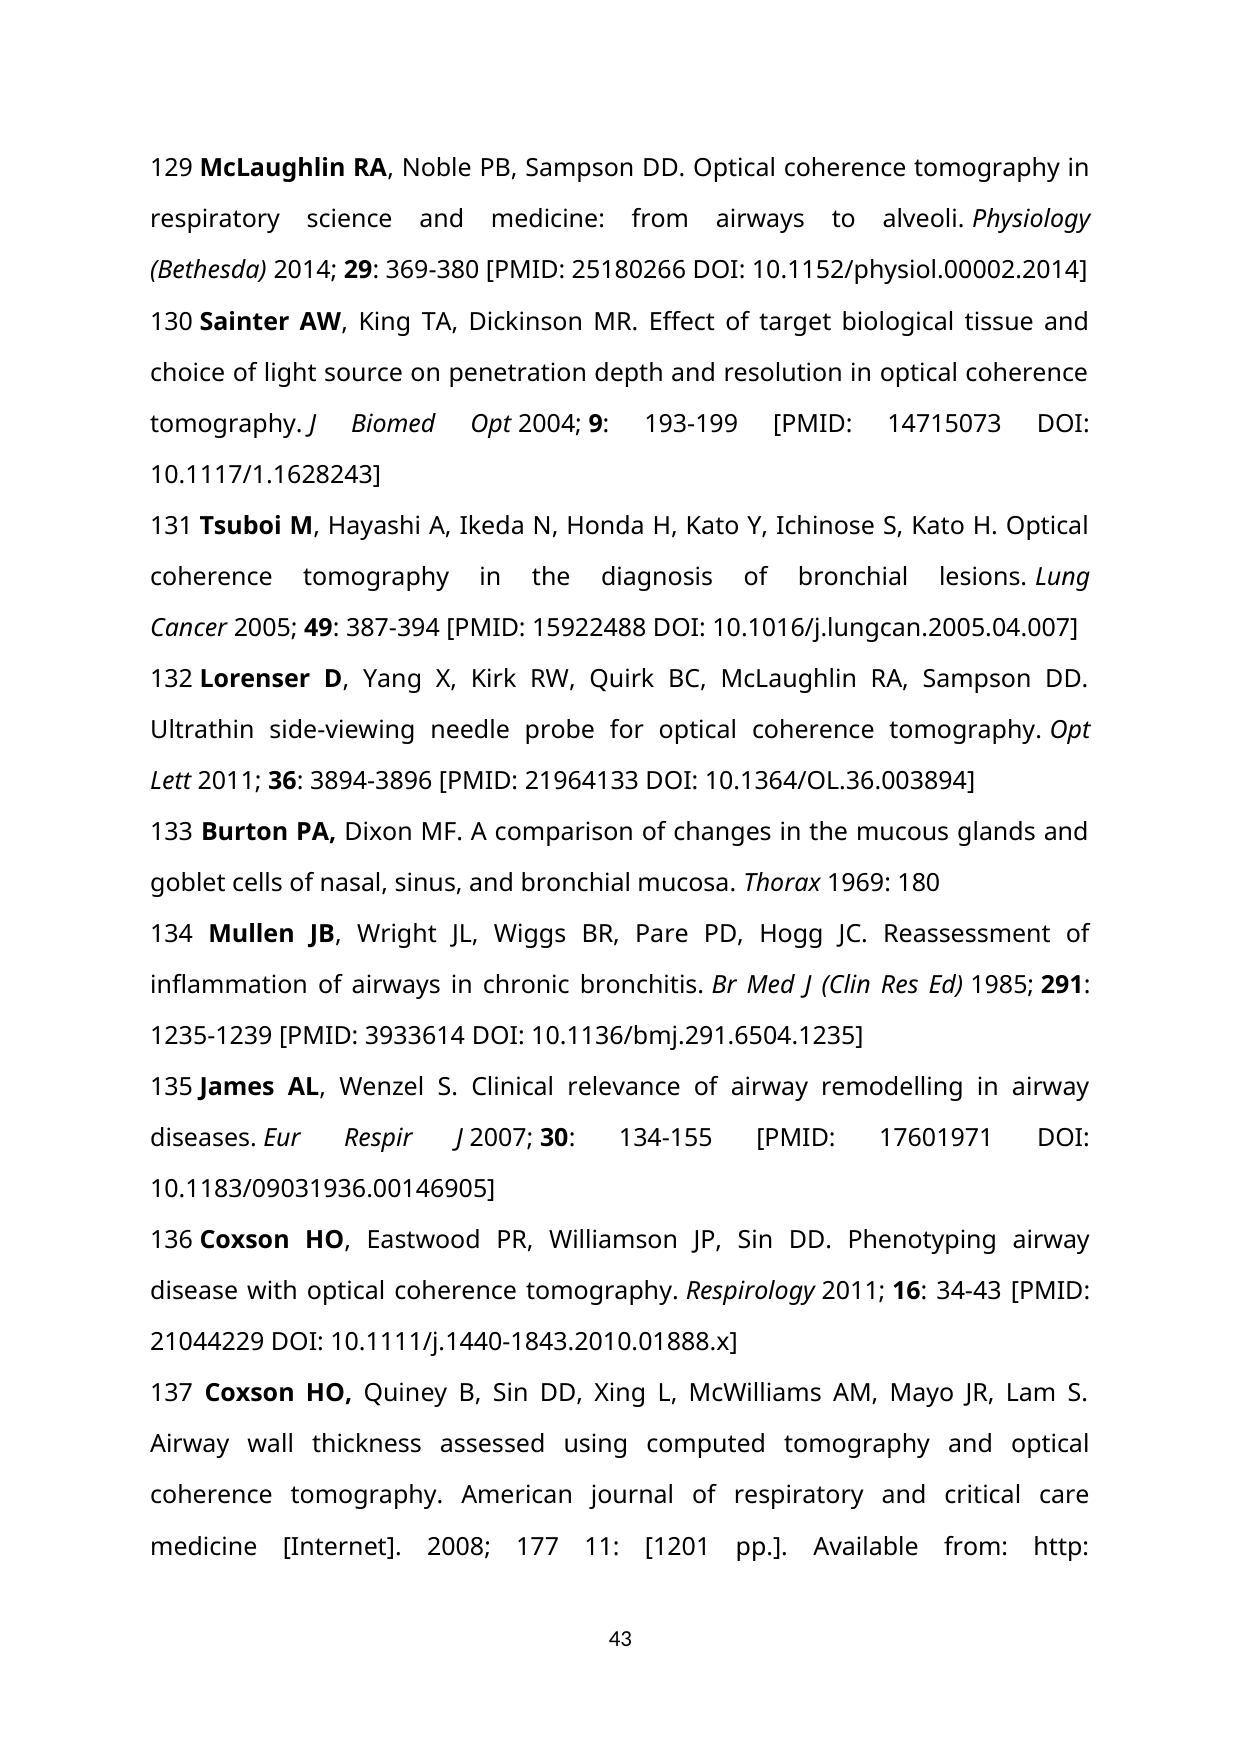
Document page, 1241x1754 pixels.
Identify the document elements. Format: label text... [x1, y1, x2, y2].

text 130 Sainter AW, King TA, Dickinson MR. Effect of target biological tissue and choice of light source on penetration depth and resolution in optical coherence tomography. J Biomed Opt 2004; 9: 193-199 [PMID: 14715073 DOI: 10.1117/1.1628243] [150, 303, 1090, 490]
text 133 Burton PA, Dixon MF. A comparison of changes in the mucous glands and goblet cells of nasal, sinus, and bronchial mucosa. Thorax 1969: 180 [150, 813, 1090, 899]
text 132 Lorenser D, Yang X, Kirk RW, Quirk BC, McLaughlin RA, Sampson DD. Ultrathin side-viewing needle probe for optical coherence tomography. Opt Lett 2011; 36: 3894-3896 [PMID: 21964133 DOI: 10.1364/OL.36.003894] [150, 660, 1090, 797]
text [150, 1375, 1090, 1562]
text 134 Mullen JB, Wright JL, Wiggs BR, Pare PD, Hogg JC. Reassessment of inflammation of airways in chronic bronchitis. Br Med J (Clin Res Ed) 1985; 291: 1235-1239 [PMID: 3933614 DOI: 10.1136/bmj.291.6504.1235] [150, 916, 1090, 1052]
text 136 Coxson HO, Eastwood PR, Williamson JP, Sin DD. Phenotyping airway disease with optical coherence tomography. Respirology 2011; 16: 34-43 [PMID: 21044229 DOI: 10.1111/j.1440-1843.2010.01888.x] [150, 1222, 1090, 1358]
text 129 McLaughlin RA, Noble PB, Sampson DD. Optical coherence tomography in respiratory science and medicine: from airways to alveoli. Physiology (Bethesda) 2014; 29: 369-380 [PMID: 25180266 DOI: 10.1152/physiol.00002.2014] [150, 150, 1090, 286]
text 135 James AL, Wenzel S. Clinical relevance of airway remodelling in airway diseases. Eur Respir J 2007; 30: 134-155 [PMID: 17601971 DOI: 10.1183/09031936.00146905] [150, 1069, 1090, 1205]
text 131 Tsuboi M, Hayashi A, Ikeda N, Honda H, Kato Y, Ichinose S, Kato H. Optical coherence tomography in the diagnosis of bronchial lesions. Lung Cancer 2005; 49: 387-394 [PMID: 15922488 DOI: 10.1016/j.lungcan.2005.04.007] [150, 507, 1090, 643]
